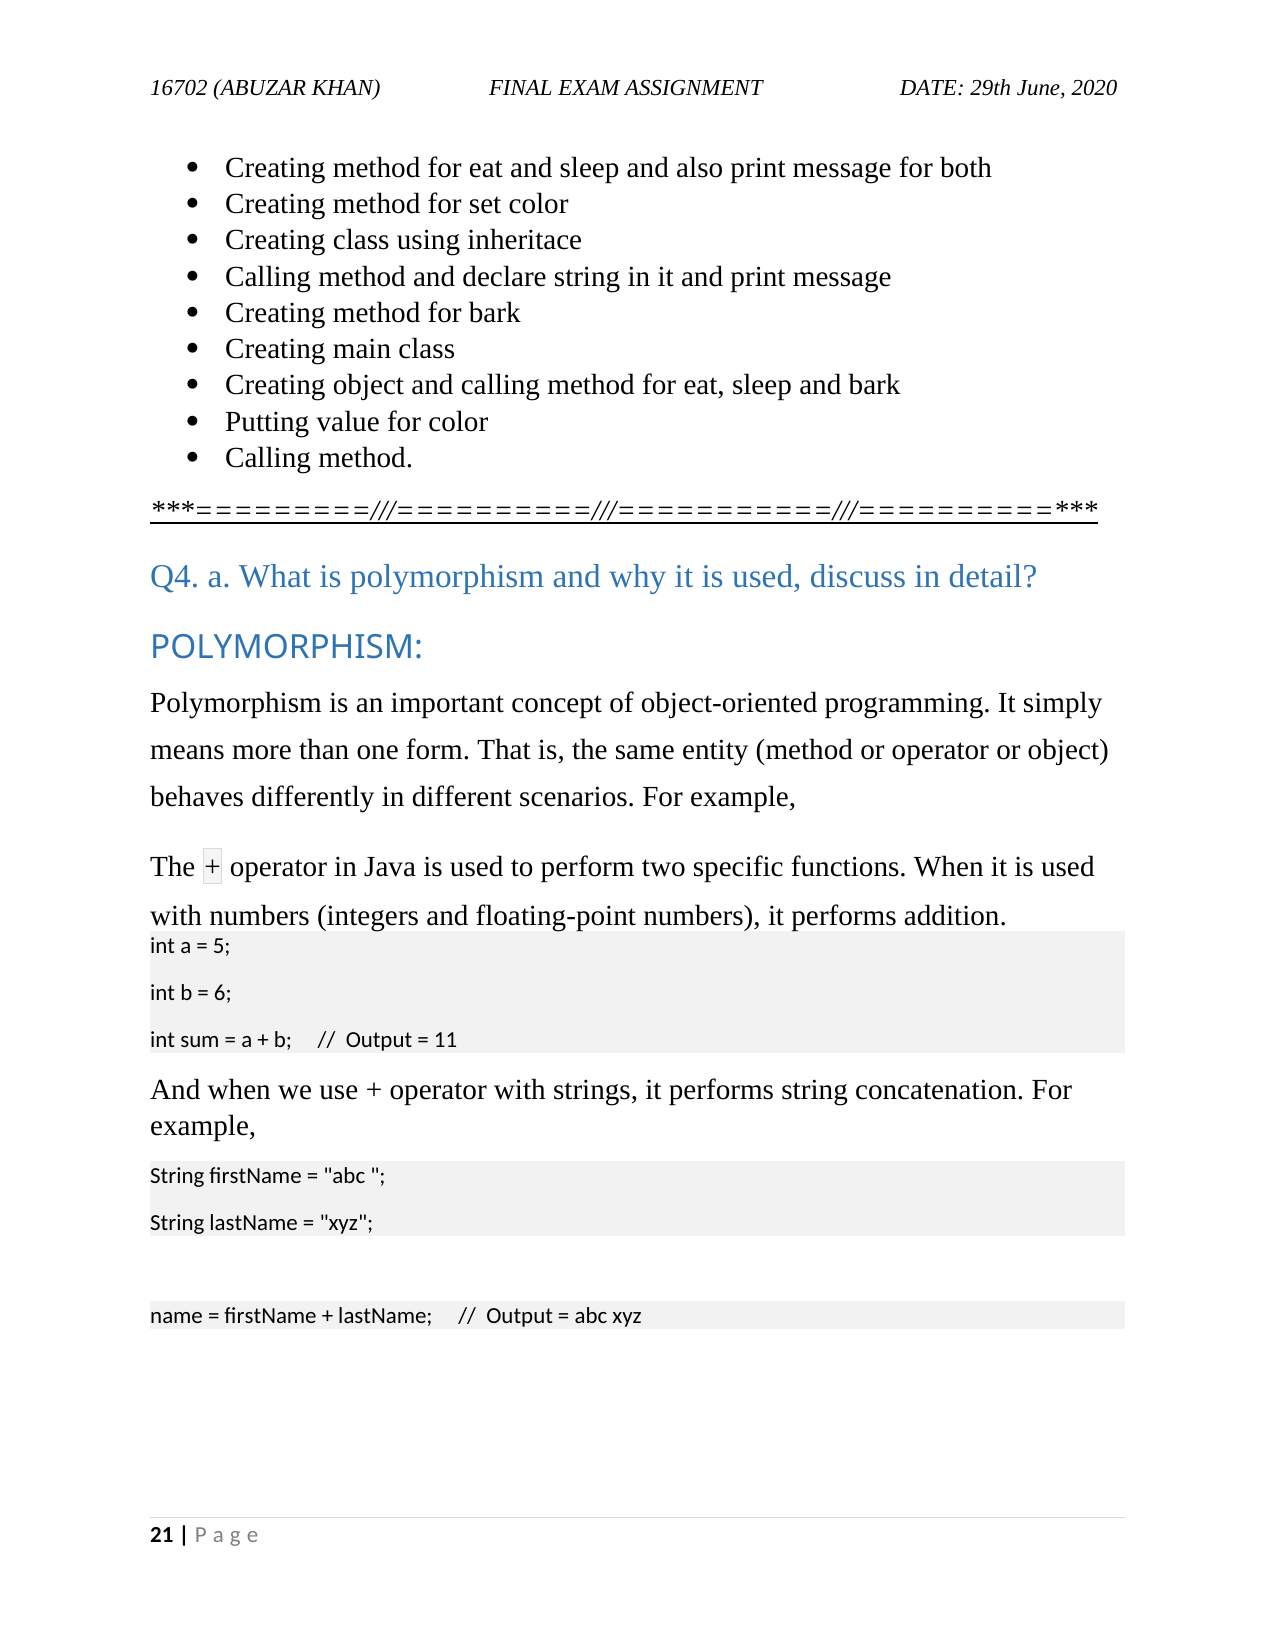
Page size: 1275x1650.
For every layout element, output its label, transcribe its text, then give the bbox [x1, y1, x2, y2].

subtitle Q4. a. What is polymorphism and why it is used, discuss in detail? [150, 556, 1125, 595]
text name = firstName + lastName; // Output = abc xyz [150, 1301, 1125, 1329]
subtitle POLYMORPHISM: [150, 623, 1125, 668]
text String lastName = "xyz"; [150, 1208, 1125, 1236]
list Creating class using inheritace [187, 222, 1125, 256]
list Calling method. [187, 440, 1125, 474]
list Creating object and calling method for eat, sleep and bark [187, 367, 1125, 401]
list Creating method for bark [187, 295, 1125, 329]
text The + operator in Java is used to perform two specific functions. When it is used with numbers (integers and floating-point numbers), it performs addition. [150, 837, 1125, 931]
list Calling method and declare string in it and print message [187, 259, 1125, 292]
text Polymorphism is an important concept of object-oriented programming. It simply means more than one form. That is, the same entity (method or operator or object) behaves differently in different scenarios. For example, [150, 672, 1125, 812]
text int sum = a + b; // Output = 11 [150, 1025, 1125, 1053]
text String firstName = "abc "; [150, 1161, 1125, 1189]
text And when we use + operator with strings, it performs string concatenation. For example, [150, 1072, 1125, 1141]
list Creating method for eat and sleep and also print message for both [187, 150, 1125, 184]
text ***=========///==========///===========///==========*** [150, 493, 1125, 526]
text int a = 5; [150, 931, 1125, 959]
list Creating main class [187, 331, 1125, 365]
text int b = 6; [150, 978, 1125, 1006]
list Putting value for color [187, 404, 1125, 437]
list Creating method for set color [187, 186, 1125, 220]
